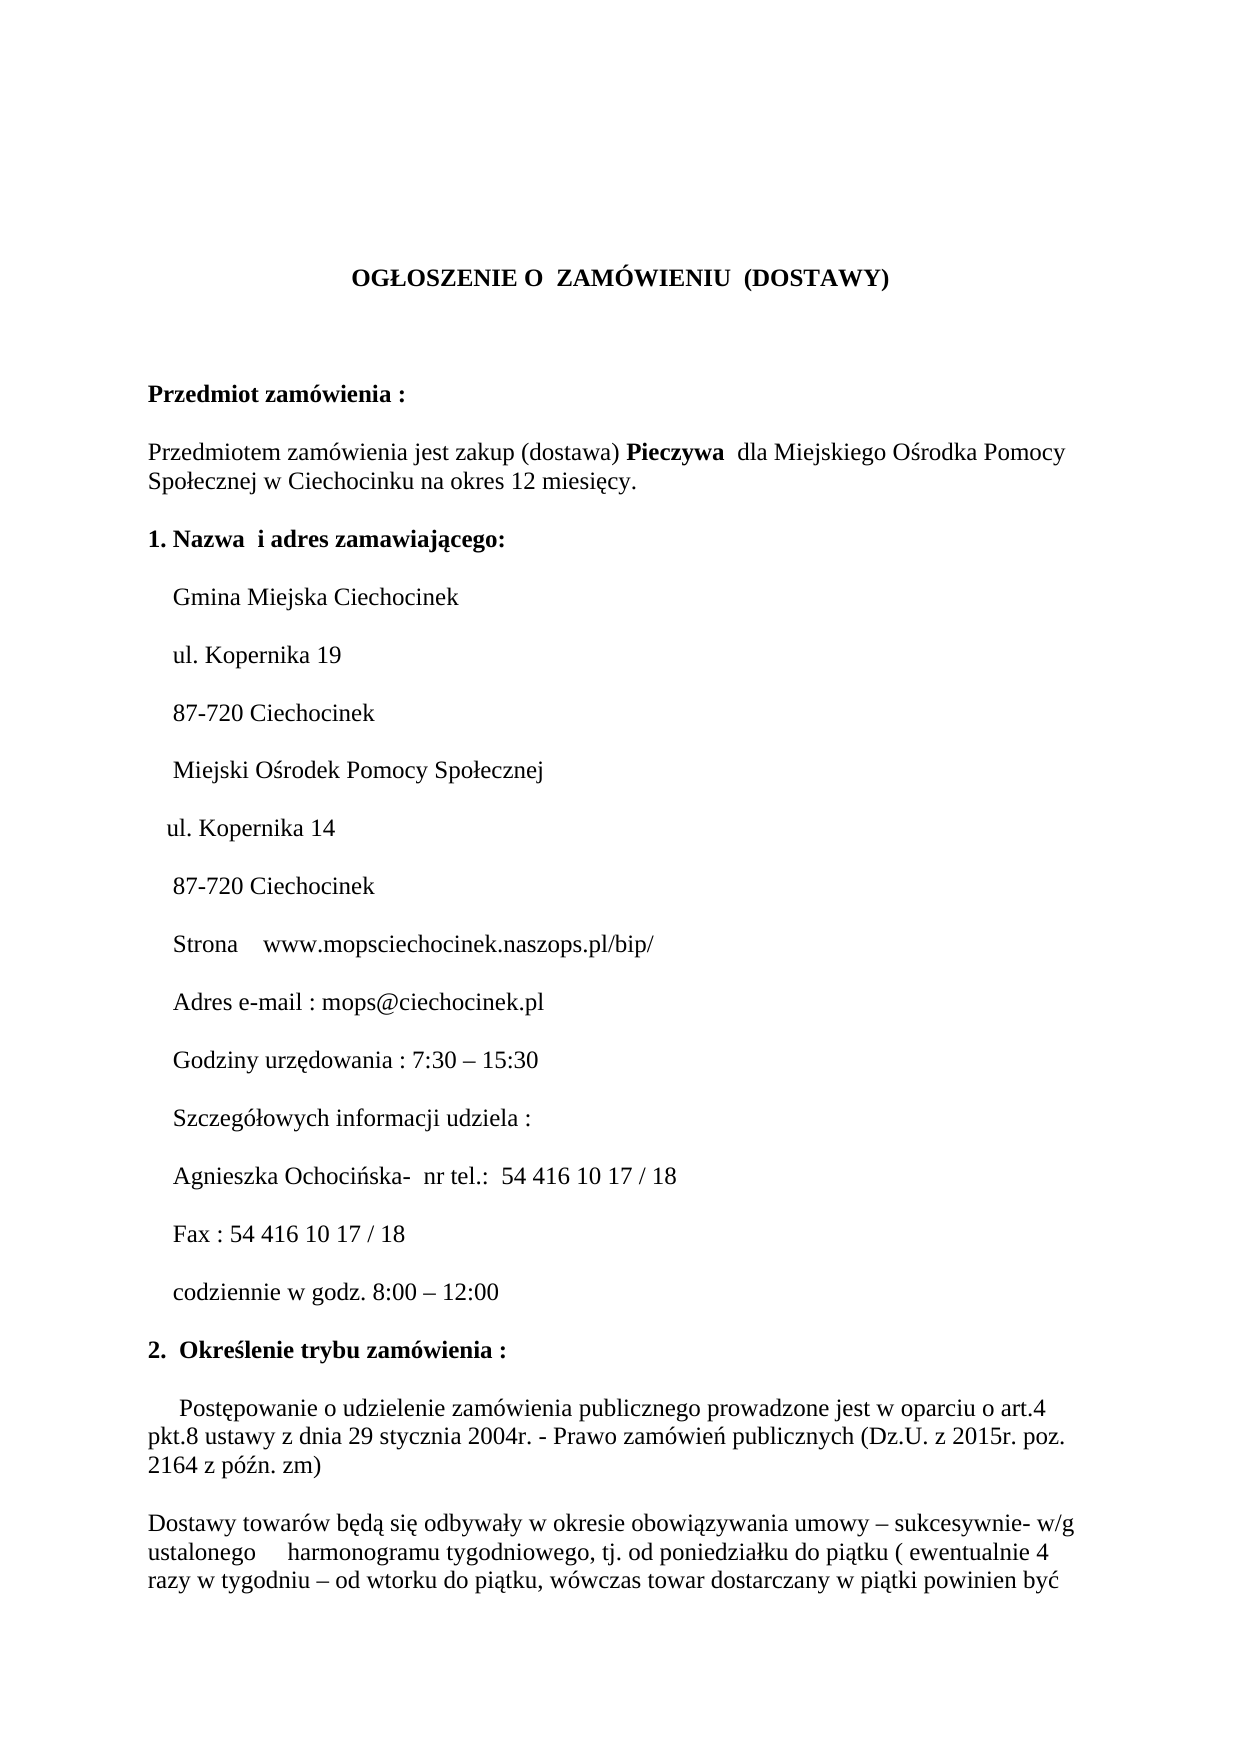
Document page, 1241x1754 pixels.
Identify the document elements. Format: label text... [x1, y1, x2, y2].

text 2. Określenie trybu zamówienia : [148, 1335, 1093, 1363]
text Agnieszka Ochocińska- nr tel.: 54 416 10 17 / 18 [148, 1161, 1093, 1190]
text Szczegółowych informacji udziela : [148, 1103, 1093, 1132]
text ul. Kopernika 14 [148, 813, 1093, 842]
text 87-720 Ciechocinek [148, 871, 1093, 900]
text ul. Kopernika 19 [148, 640, 1093, 668]
text Postępowanie o udzielenie zamówienia publicznego prowadzone jest w oparciu o art.4 pkt.8 ustawy z dnia 29 stycznia 2004r. - Prawo zamówień publicznych (Dz.U. z 2015r. poz. 2164 z późn. zm) [148, 1393, 1093, 1479]
text Przedmiot zamówienia : [148, 379, 1093, 408]
text Godziny urzędowania : 7:30 – 15:30 [148, 1045, 1093, 1074]
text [148, 1508, 1093, 1594]
text OGŁOSZENIE O ZAMÓWIENIU (DOSTAWY) [148, 263, 1093, 292]
text Przedmiotem zamówienia jest zakup (dostawa) Pieczywa dla Miejskiego Ośrodka Pomocy Społecznej w Ciechocinku na okres 12 miesięcy. [148, 437, 1093, 495]
text Miejski Ośrodek Pomocy Społecznej [148, 756, 1093, 784]
text 87-720 Ciechocinek [148, 698, 1093, 726]
text 1. Nazwa i adres zamawiającego: [148, 524, 1093, 553]
text Fax : 54 416 10 17 / 18 [148, 1219, 1093, 1248]
text Adres e-mail : mops@ciechocinek.pl [148, 987, 1093, 1016]
text Strona www.mopsciechocinek.naszops.pl/bip/ [148, 929, 1093, 958]
text Gmina Miejska Ciechocinek [148, 582, 1093, 611]
text codziennie w godz. 8:00 – 12:00 [148, 1277, 1093, 1306]
